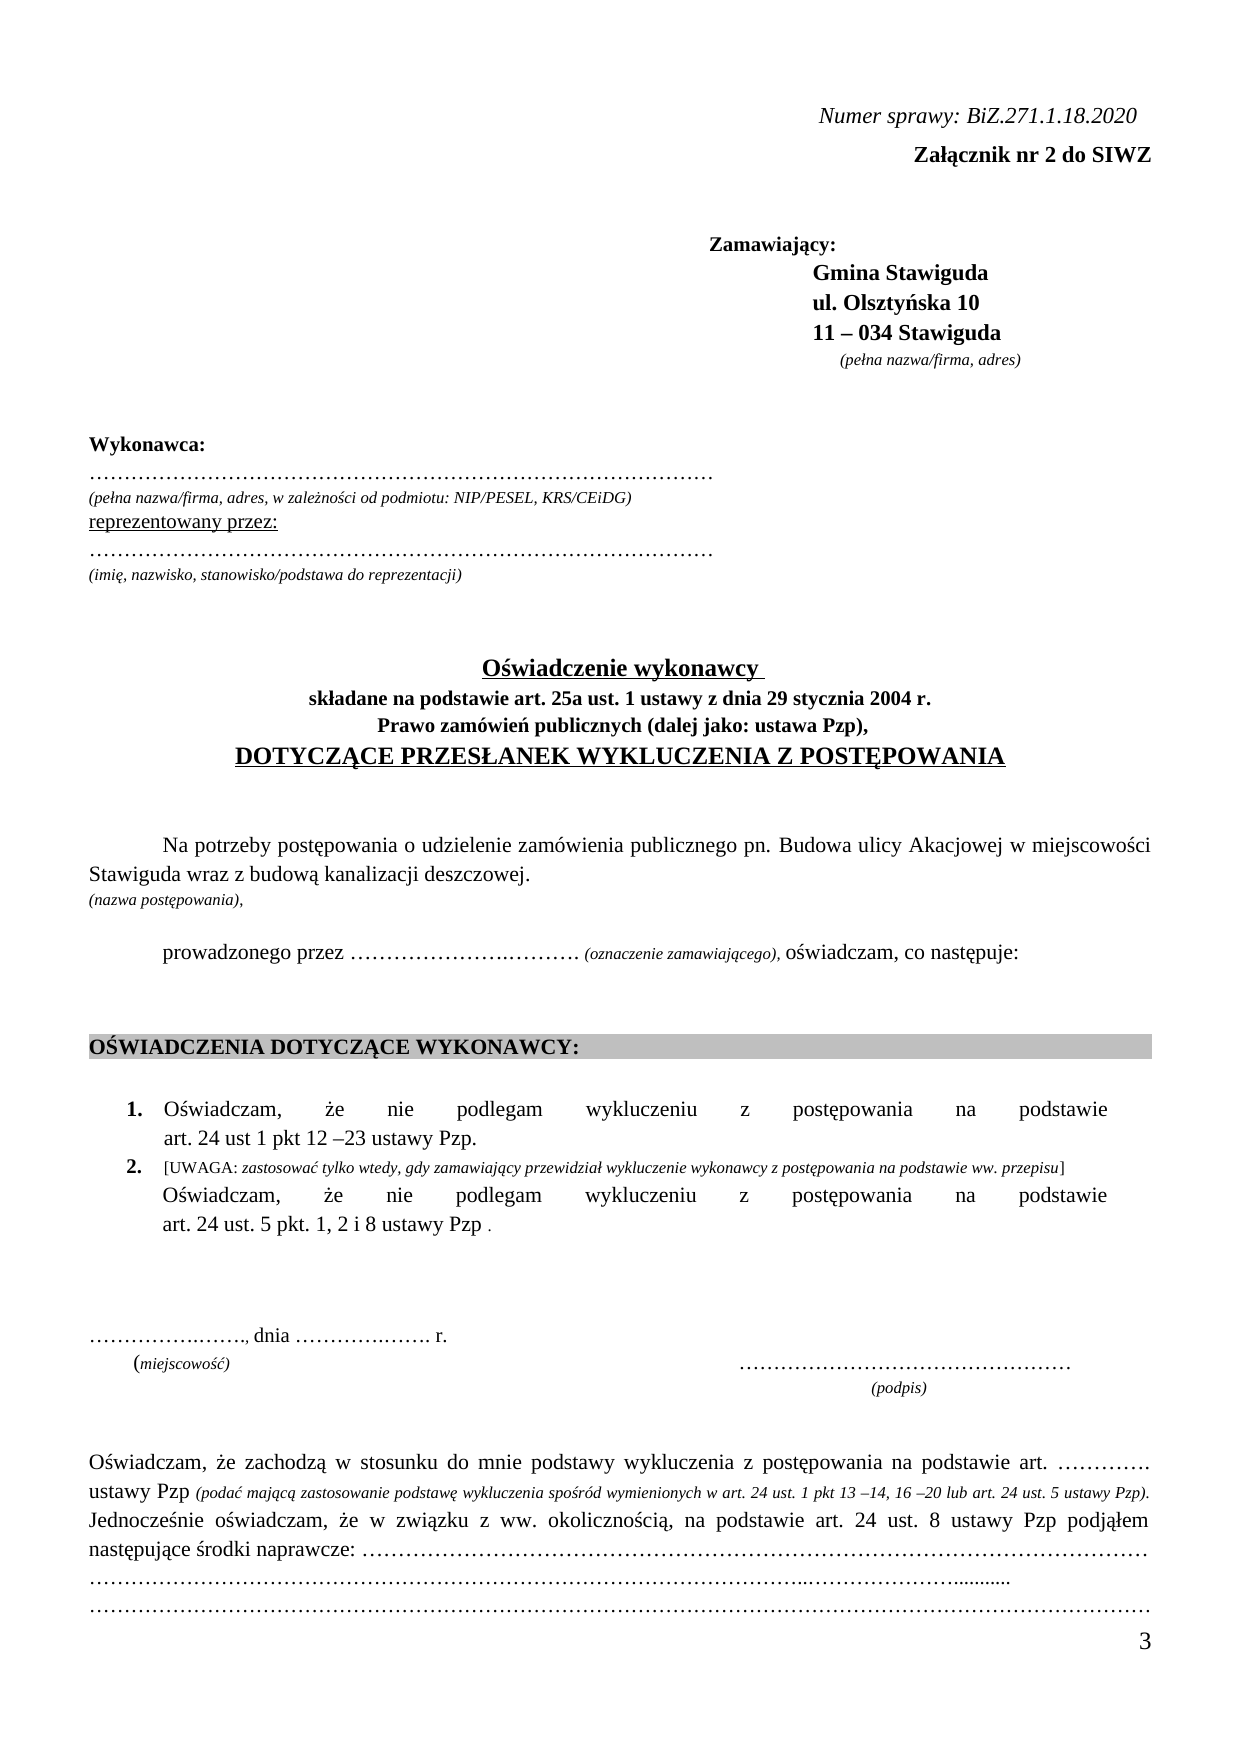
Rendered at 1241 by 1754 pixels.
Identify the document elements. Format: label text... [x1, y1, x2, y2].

text Wykonawca: [89, 432, 1152, 456]
text reprezentowany przez: [89, 509, 1152, 533]
text DOTYCZĄCE PRZESŁANEK WYKLUCZENIA Z POSTĘPOWANIA [89, 741, 1152, 770]
text składane na podstawie art. 25a ust. 1 ustawy z dnia 29 stycznia 2004 r. [89, 686, 1152, 710]
text Zamawiający: [635, 231, 1152, 256]
text Oświadczam, że zachodzą w stosunku do mnie podstawy wykluczenia z postępowania na podstawie art. …………. ustawy Pzp (podać mającą zastosowanie podstawę wykluczenia spośród wymienionych w art. 24 ust. 1 pkt 13 –14, 16 –20 lub art. 24 ust. 5 ustawy Pzp). Jednocześnie oświadczam, że w związku z ww. okolicznością, na podstawie art. 24 ust. 8 ustawy Pzp podjąłem następujące środki naprawcze: ……………………………………………………………………………………………… [89, 1449, 1152, 1561]
text (pełna nazwa/firma, adres, w zależności od podmiotu: NIP/PESEL, KRS/CEiDG) [89, 487, 1152, 507]
text ul. Olsztyńska 10 [812, 289, 1152, 316]
text Gmina Stawiguda [812, 259, 1152, 285]
text Załącznik nr 2 do SIWZ [89, 141, 1152, 167]
text ……………………………………………………………………………… [89, 537, 1152, 561]
text ……………………………………………………………………………… [89, 460, 1152, 484]
text (miejscowość) ………………………………………… [89, 1350, 1152, 1374]
text 11 – 034 Stawiguda [812, 319, 1152, 346]
list Oświadczam, że nie podlegam wykluczeniu z postępowania na podstawie art. 24 ust. 5 pkt. 1, 2 i 8 ustawy Pzp . [162, 1182, 1152, 1236]
text (nazwa postępowania), [89, 890, 1152, 909]
text OŚWIADCZENIA DOTYCZĄCE WYKONAWCY: [89, 1034, 1152, 1059]
text prowadzonego przez ………………….………. (oznaczenie zamawiającego), oświadczam, co następuje: [89, 939, 1152, 964]
text …………….……., dnia ………….……. r. [89, 1323, 1152, 1347]
list [UWAGA: zastosować tylko wtedy, gdy zamawiający przewidział wykluczenie wykonawcy z postępowania na podstawie ww. przepisu] [126, 1154, 1152, 1178]
text (pełna nazwa/firma, adres) [709, 350, 1152, 369]
text Na potrzeby postępowania o udzielenie zamówienia publicznego pn. Budowa ulicy Akacjowej w miejscowości Stawiguda wraz z budową kanalizacji deszczowej. [89, 832, 1152, 886]
text Oświadczenie wykonawcy [89, 653, 1152, 681]
text (imię, nazwisko, stanowisko/podstawa do reprezentacji) [89, 565, 1152, 584]
text Prawo zamówień publicznych (dalej jako: ustawa Pzp), [89, 713, 1152, 737]
text (podpis) [89, 1378, 1152, 1397]
list Oświadczam, że nie podlegam wykluczeniu z postępowania na podstawie art. 24 ust 1 pkt 12 –23 ustawy Pzp. [126, 1096, 1152, 1151]
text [89, 1565, 1152, 1617]
